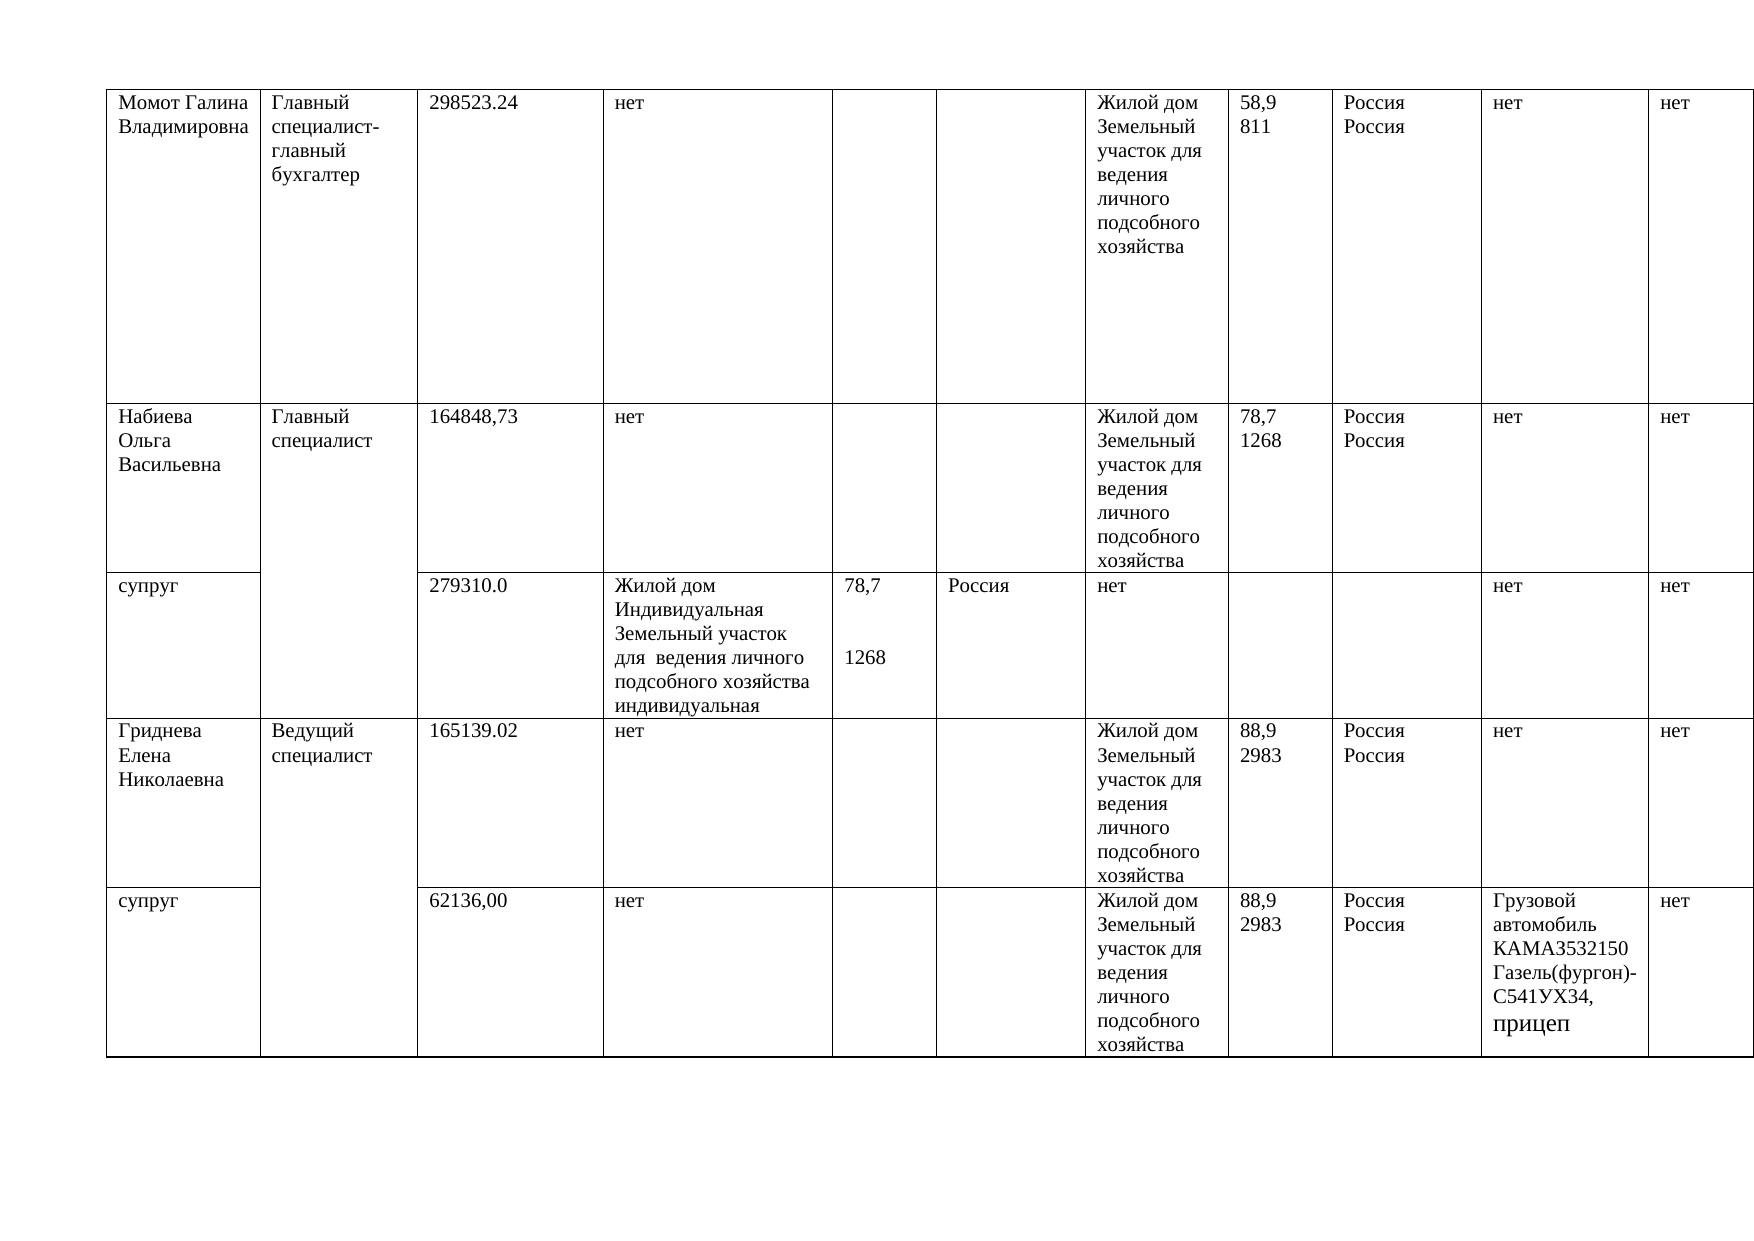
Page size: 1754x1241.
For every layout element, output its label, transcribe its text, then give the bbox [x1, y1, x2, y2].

table_cell Главный специалист [261, 404, 417, 717]
table_cell 78,7 1268 [1229, 404, 1332, 572]
table_cell нет [1086, 573, 1228, 717]
table_cell 88,9 2983 [1229, 719, 1332, 887]
table_cell нет [1649, 719, 1753, 887]
table_cell Жилой дом Земельный участок для ведения личного подсобного хозяйства [1086, 90, 1228, 402]
table_cell Жилой дом Земельный участок для ведения личного подсобного хозяйства [1086, 404, 1228, 572]
table_cell нет [1482, 404, 1648, 572]
table_cell [833, 90, 936, 402]
table_cell Момот Галина Владимировна [107, 90, 260, 402]
table_cell 78,7 1268 [833, 573, 936, 717]
table_cell нет [1649, 888, 1753, 1056]
table_cell Набиева Ольга Васильевна [107, 404, 260, 572]
table_cell супруг [107, 888, 260, 1056]
table_cell нет [1649, 573, 1753, 717]
table_cell супруг [107, 573, 260, 717]
table_cell Россия Россия [1333, 90, 1481, 402]
table_cell Россия Россия [1333, 888, 1481, 1056]
table_cell [833, 719, 936, 887]
table_cell [937, 888, 1085, 1056]
table_cell [937, 404, 1085, 572]
table_cell 298523.24 [418, 90, 603, 402]
table_cell нет [604, 90, 832, 402]
table_cell [833, 404, 936, 572]
table_cell Ведущий специалист [261, 719, 417, 1056]
table_cell 279310.0 [418, 573, 603, 717]
table_cell 164848,73 [418, 404, 603, 572]
table_cell нет [1649, 404, 1753, 572]
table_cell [1482, 888, 1648, 1056]
table_cell Россия Россия [1333, 719, 1481, 887]
table_cell Россия Россия [1333, 404, 1481, 572]
table_cell 88,9 2983 [1229, 888, 1332, 1056]
table_cell нет [1482, 573, 1648, 717]
table_cell нет [604, 719, 832, 887]
table_cell нет [1649, 90, 1753, 402]
table_cell 165139.02 [418, 719, 603, 887]
table_cell Главный специалист-главный бухгалтер [261, 90, 417, 402]
table_cell [937, 719, 1085, 887]
table_cell 62136,00 [418, 888, 603, 1056]
table_cell [1333, 573, 1481, 717]
table_cell нет [1482, 719, 1648, 887]
table_cell Россия [937, 573, 1085, 717]
table_cell [937, 90, 1085, 402]
table_cell 58,9 811 [1229, 90, 1332, 402]
table_cell Жилой дом Индивидуальная Земельный участок для ведения личного подсобного хозяйства индивидуальная [604, 573, 832, 717]
table_cell нет [604, 404, 832, 572]
table_cell нет [604, 888, 832, 1056]
table_cell Жилой дом Земельный участок для ведения личного подсобного хозяйства [1086, 719, 1228, 887]
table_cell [1086, 888, 1228, 1056]
table_cell Гриднева Елена Николаевна [107, 719, 260, 887]
table_cell [1229, 573, 1332, 717]
table_cell нет [1482, 90, 1648, 402]
table_cell [833, 888, 936, 1056]
